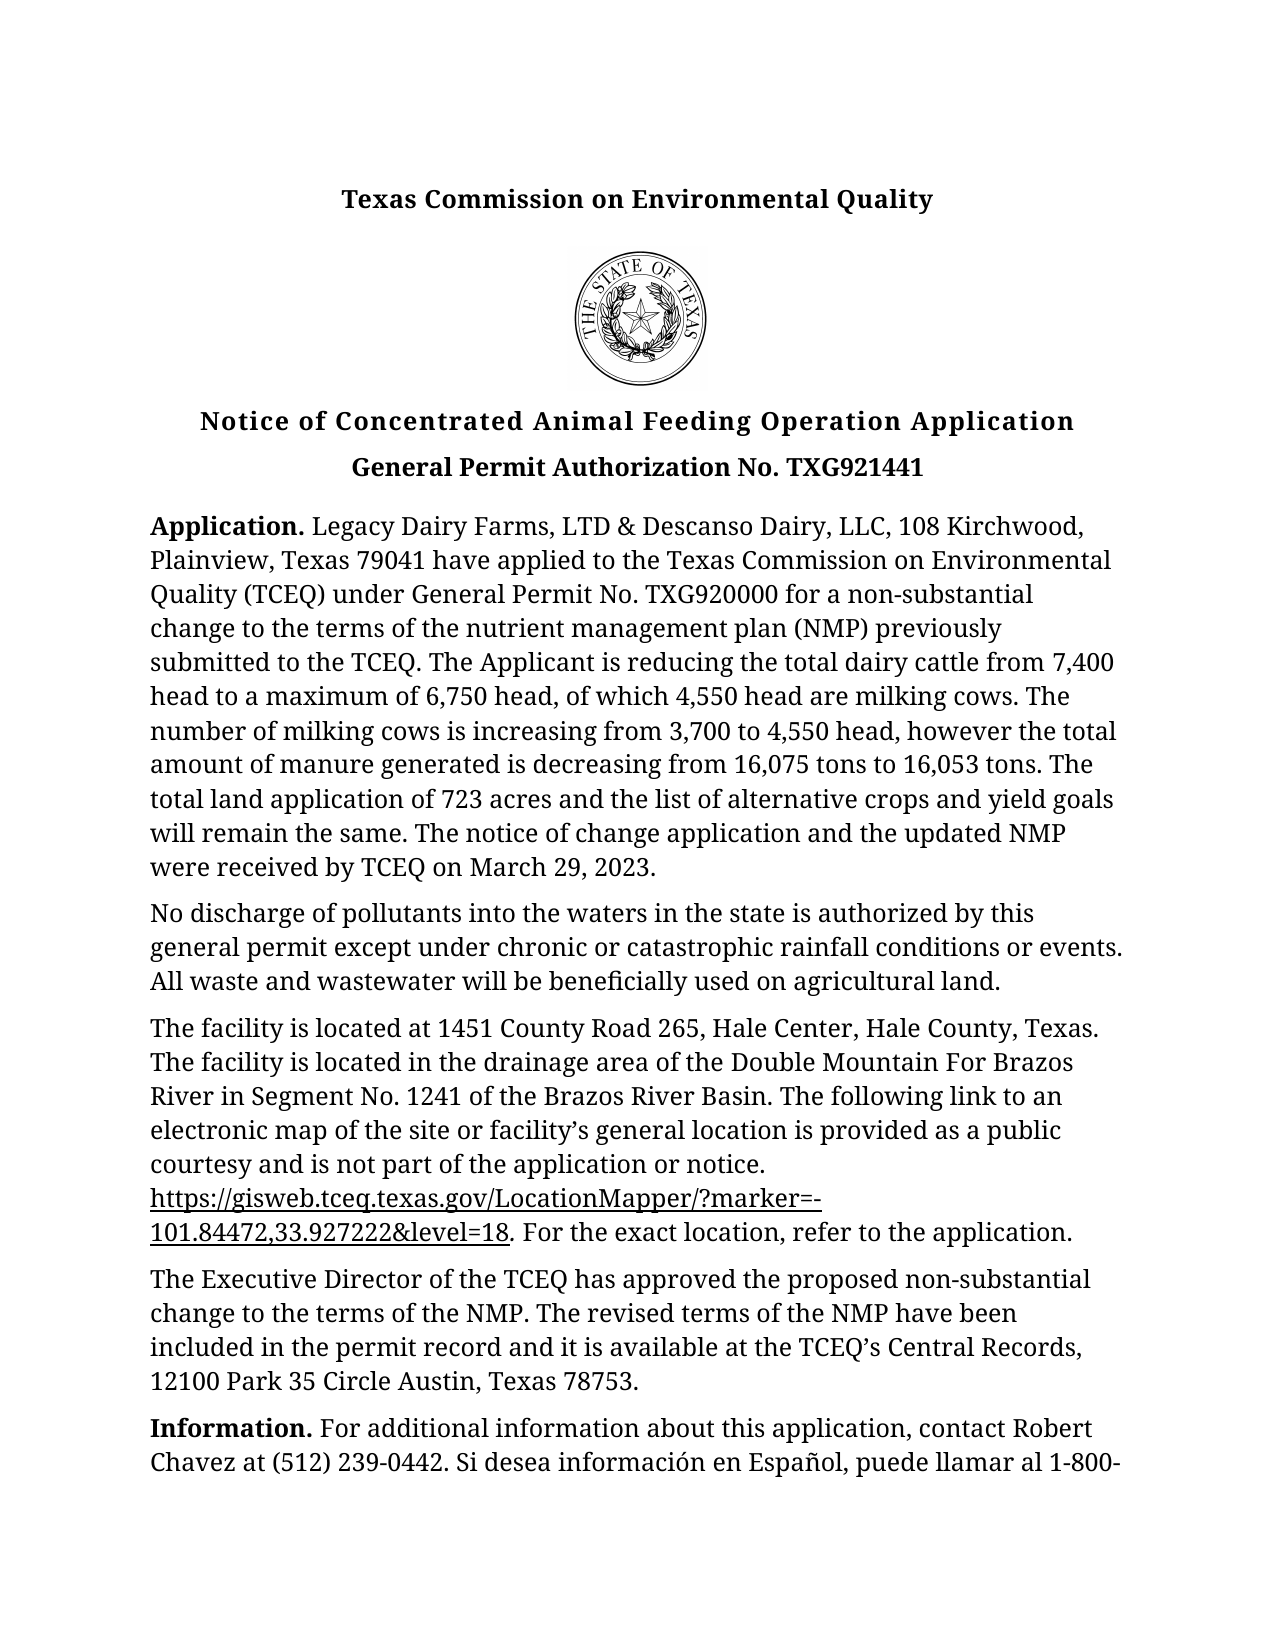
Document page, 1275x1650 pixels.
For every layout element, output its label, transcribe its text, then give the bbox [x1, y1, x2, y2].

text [150, 1410, 1125, 1478]
text Application. Legacy Dairy Farms, LTD & Descanso Dairy, LLC, 108 Kirchwood, Plainview, Texas 79041 have applied to the Texas Commission on Environmental Quality (TCEQ) under General Permit No. TXG920000 for a non-substantial change to the terms of the nutrient management plan (NMP) previously submitted to the TCEQ. The Applicant is reducing the total dairy cattle from 7,400 head to a maximum of 6,750 head, of which 4,550 head are milking cows. The number of milking cows is increasing from 3,700 to 4,550 head, however the total amount of manure generated is decreasing from 16,075 tons to 16,053 tons. The total land application of 723 acres and the list of alternative crops and yield goals will remain the same. The notice of change application and the updated NMP were received by TCEQ on March 29, 2023. [150, 509, 1125, 883]
text General Permit Authorization No. TXG921441 [150, 450, 1125, 484]
text The facility is located at 1451 County Road 265, Hale Center, Hale County, Texas. The facility is located in the drainage area of the Double Mountain For Brazos River in Segment No. 1241 of the Brazos River Basin. The following link to an electronic map of the site or facility’s general location is provided as a public courtesy and is not part of the application or notice. https://gisweb.tceq.texas.gov/LocationMapper/?marker=-101.84472,33.927222&level=18. For the exact location, refer to the application. [150, 1011, 1125, 1249]
text No discharge of pollutants into the waters in the state is authorized by this general permit except under chronic or catastrophic rainfall conditions or events. All waste and wastewater will be beneficially used on agricultural land. [150, 896, 1125, 998]
text The Executive Director of the TCEQ has approved the proposed non-substantial change to the terms of the NMP. The revised terms of the NMP have been included in the permit record and it is available at the TCEQ’s Central Records, 12100 Park 35 Circle Austin, Texas 78753. [150, 1262, 1125, 1398]
subtitle Notice of Concentrated Animal Feeding Operation Application [150, 403, 1125, 437]
title Texas Commission on Environmental Quality [150, 181, 1125, 215]
picture [567, 246, 708, 391]
